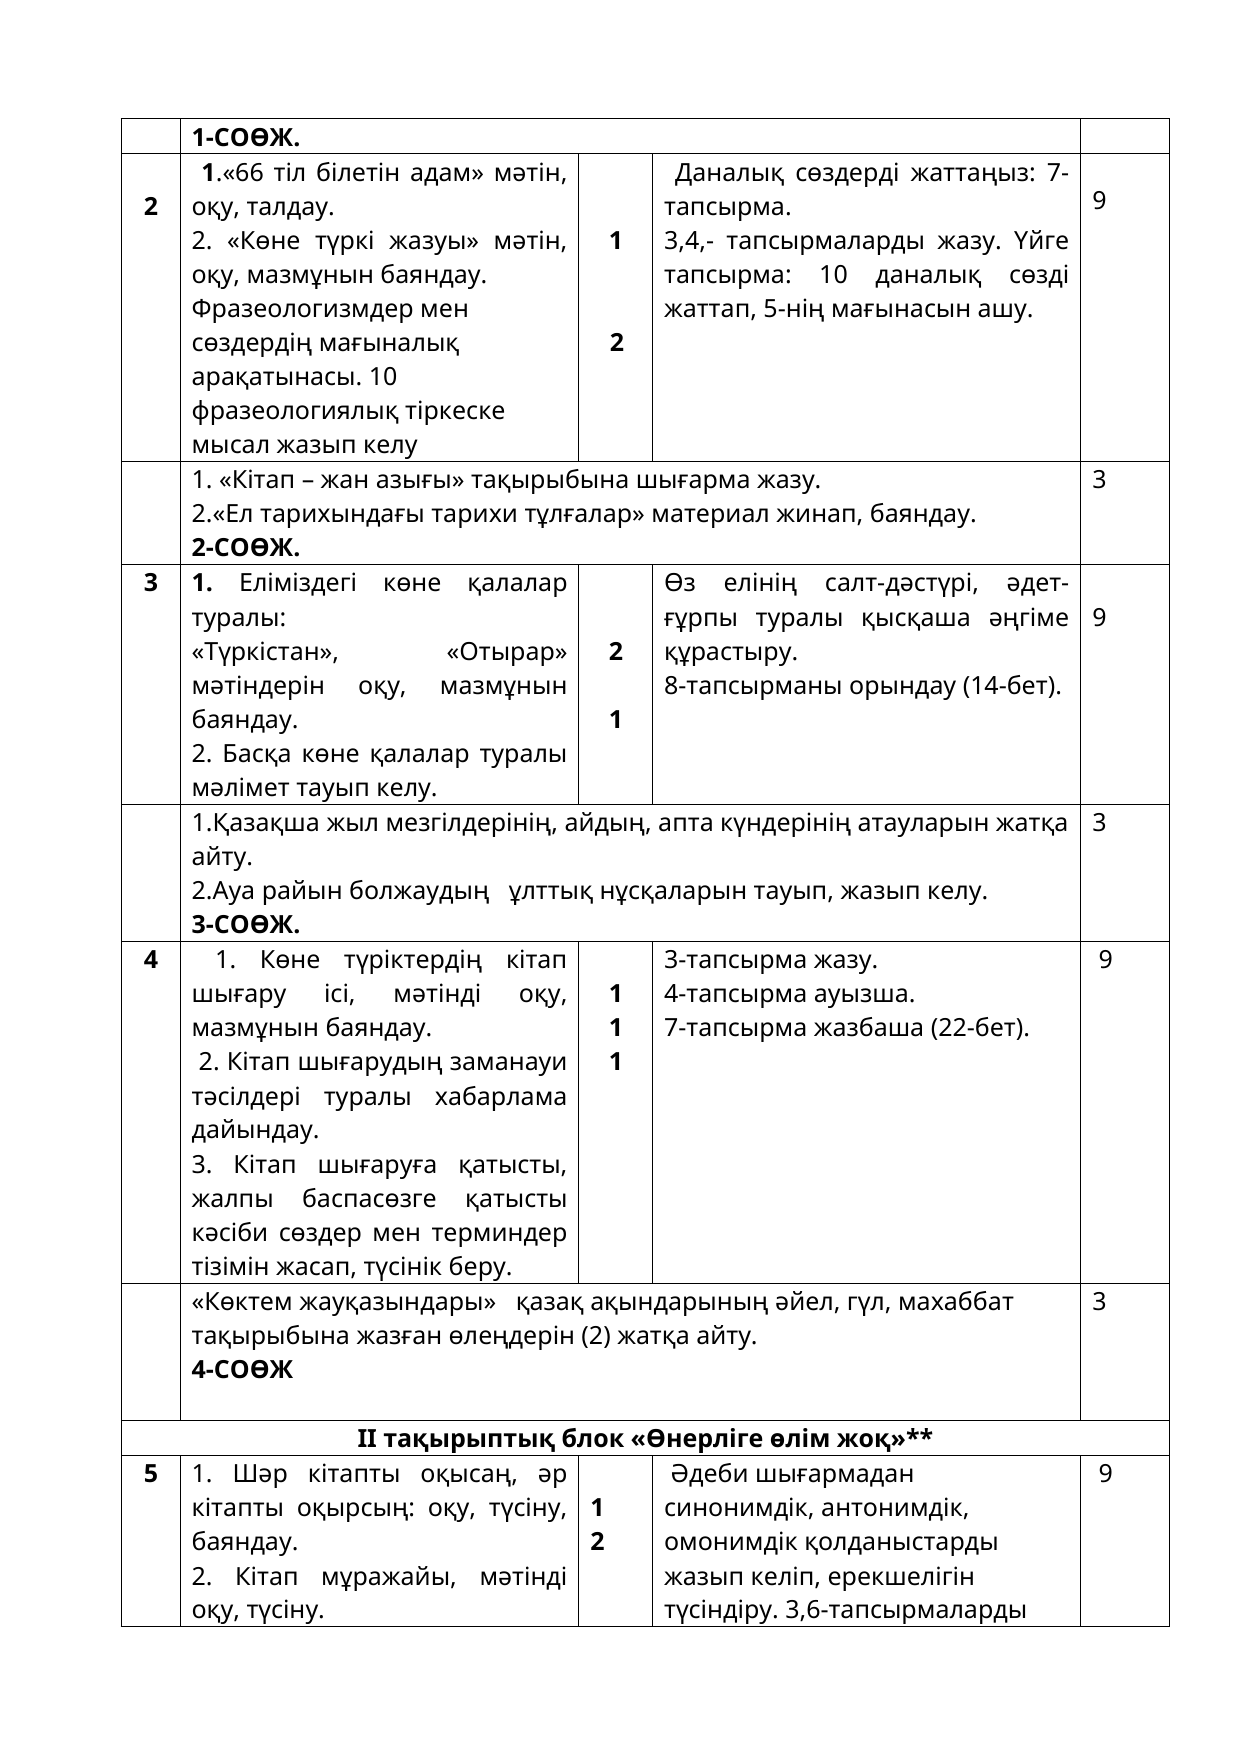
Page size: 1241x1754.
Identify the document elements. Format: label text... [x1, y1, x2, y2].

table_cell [181, 1456, 578, 1626]
table_cell 2 [122, 154, 180, 461]
table_cell IІ тақырыптық блок «Өнерліге өлім жоқ»** [122, 1421, 1169, 1455]
table_cell 5 [122, 1456, 180, 1626]
table_cell 3 [1081, 805, 1169, 941]
table_cell 2 1 [579, 565, 652, 803]
table_cell 4 [122, 942, 180, 1282]
table_cell 9 [1081, 942, 1169, 1282]
table_cell 3 [1081, 462, 1169, 564]
table_cell 1 1 1 [579, 942, 652, 1282]
table_cell 3 [1081, 1284, 1169, 1420]
table_cell 1.«66 тіл білетін адам» мәтін, оқу, талдау. 2. «Көне түркі жазуы» мәтін, оқу, мазмұнын баяндау. Фразеологизмдер мен сөздердің мағыналық арақатынасы. 10 фразеологиялық тіркеске мысал жазып келу [181, 154, 578, 461]
table_cell [122, 462, 180, 564]
table_cell Даналық сөздерді жаттаңыз: 7-тапсырма. 3,4,- тапсырмаларды жазу. Үйге тапсырма: 10 даналық сөзді жаттап, 5-нің мағынасын ашу. [653, 154, 1080, 461]
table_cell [653, 1456, 1080, 1626]
table_cell 3-тапсырма жазу. 4-тапсырма ауызша. 7-тапсырма жазбаша (22-бет). [653, 942, 1080, 1282]
table_cell 1. Еліміздегі көне қалалар туралы: «Түркістан», «Отырар» мәтіндерін оқу, мазмұнын баяндау. 2. Басқа көне қалалар туралы мәлімет тауып келу. [181, 565, 578, 803]
table_cell 3 [1081, 119, 1169, 153]
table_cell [181, 119, 1080, 153]
table_cell 1 2 [579, 1456, 652, 1626]
table_cell 9 [1081, 1456, 1169, 1626]
table_cell «Көктем жауқазындары» қазақ ақындарының әйел, гүл, махаббат тақырыбына жазған өлеңдерін (2) жатқа айту. 4-СОӨЖ [181, 1284, 1080, 1420]
table_cell [122, 1284, 180, 1420]
table_cell 9 [1081, 154, 1169, 461]
table_cell 1. «Кітап – жан азығы» тақырыбына шығарма жазу. 2.«Ел тарихындағы тарихи тұлғалар» материал жинап, баяндау. 2-СОӨЖ. [181, 462, 1080, 564]
table_cell 9 [1081, 565, 1169, 803]
table_cell [122, 805, 180, 941]
table_cell Өз елінің салт-дәстүрі, әдет-ғұрпы туралы қысқаша әңгіме құрастыру. 8-тапсырманы орындау (14-бет). [653, 565, 1080, 803]
table_cell 1. Көне түріктердің кітап шығару ісі, мәтінді оқу, мазмұнын баяндау. 2. Кітап шығарудың заманауи тәсілдері туралы хабарлама дайындау. 3. Кітап шығаруға қатысты, жалпы баспасөзге қатысты кәсіби сөздер мен терминдер тізімін жасап, түсінік беру. [181, 942, 578, 1282]
table_cell 1.Қазақша жыл мезгілдерінің, айдың, апта күндерінің атауларын жатқа айту. 2.Ауа райын болжаудың ұлттық нұсқаларын тауып, жазып келу. 3-СОӨЖ. [181, 805, 1080, 941]
table_cell [122, 119, 180, 153]
table_cell 1 2 [579, 154, 652, 461]
table_cell 3 [122, 565, 180, 803]
